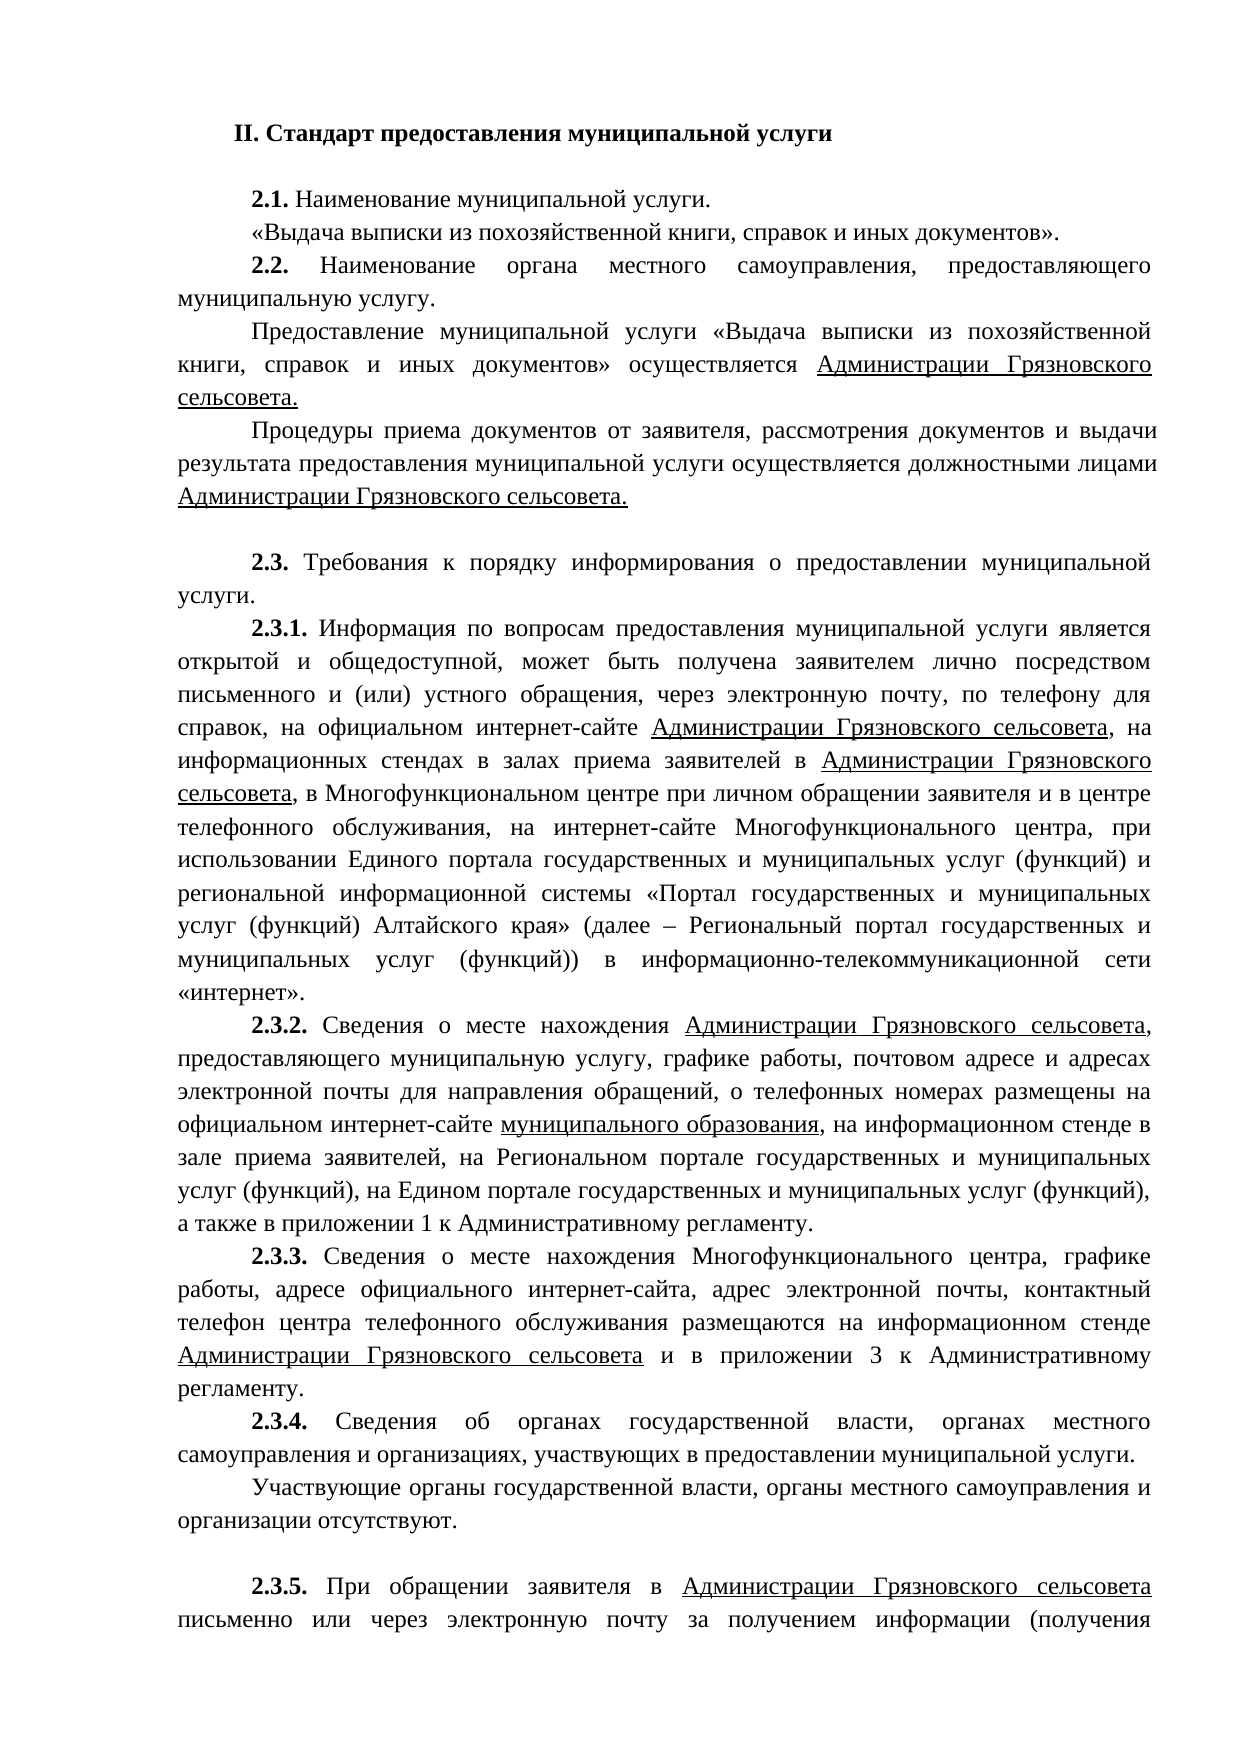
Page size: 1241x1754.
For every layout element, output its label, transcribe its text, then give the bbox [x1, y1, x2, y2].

text 2.3.2. Сведения о месте нахождения Администрации Грязновского сельсовета, предоставляющего муниципальную услугу, графике работы, почтовом адресе и адресах электронной почты для направления обращений, о телефонных номерах размещены на официальном интернет-сайте муниципального образования, на информационном стенде в зале приема заявителей, на Региональном портале государственных и муниципальных услуг (функций), на Едином портале государственных и муниципальных услуг (функций), а также в приложении 1 к Административному регламенту. [177, 1010, 1152, 1237]
text 2.3. Требования к порядку информирования о предоставлении муниципальной услуги. [177, 547, 1152, 609]
text 2.3.4. Сведения об органах государственной власти, органах местного самоуправления и организациях, участвующих в предоставлении муниципальной услуги. [177, 1406, 1152, 1468]
text 2.1. Наименование муниципальной услуги. [177, 184, 1152, 213]
text 2.3.3. Сведения о месте нахождения Многофункционального центра, графике работы, адресе официального интернет-сайта, адрес электронной почты, контактный телефон центра телефонного обслуживания размещаются на информационном стенде Администрации Грязновского сельсовета и в приложении 3 к Административному регламенту. [177, 1241, 1152, 1402]
text Предоставление муниципальной услуги «Выдача выписки из похозяйственной книги, справок и иных документов» осуществляется Администрации Грязновского сельсовета. [177, 316, 1152, 411]
text II. Стандарт предоставления муниципальной услуги [177, 118, 1152, 147]
text Участвующие органы государственной власти, органы местного самоуправления и организации отсутствуют. [177, 1472, 1152, 1534]
text Процедуры приема документов от заявителя, рассмотрения документов и выдачи результата предоставления муниципальной услуги осуществляется должностными лицами Администрации Грязновского сельсовета. [177, 415, 1158, 510]
text 2.3.1. Информация по вопросам предоставления муниципальной услуги является открытой и общедоступной, может быть получена заявителем лично посредством письменного и (или) устного обращения, через электронную почту, по телефону для справок, на официальном интернет-сайте Администрации Грязновского сельсовета, на информационных стендах в залах приема заявителей в Администрации Грязновского сельсовета, в Многофункциональном центре при личном обращении заявителя и в центре телефонного обслуживания, на интернет-сайте Многофункционального центра, при использовании Единого портала государственных и муниципальных услуг (функций) и региональной информационной системы «Портал государственных и муниципальных услуг (функций) Алтайского края» (далее – Региональный портал государственных и муниципальных услуг (функций)) в информационно-телекоммуникационной сети «интернет». [177, 613, 1152, 1005]
text 2.2. Наименование органа местного самоуправления, предоставляющего муниципальную услугу. [177, 250, 1152, 312]
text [177, 1571, 1152, 1633]
text «Выдача выписки из похозяйственной книги, справок и иных документов». [177, 217, 1152, 246]
